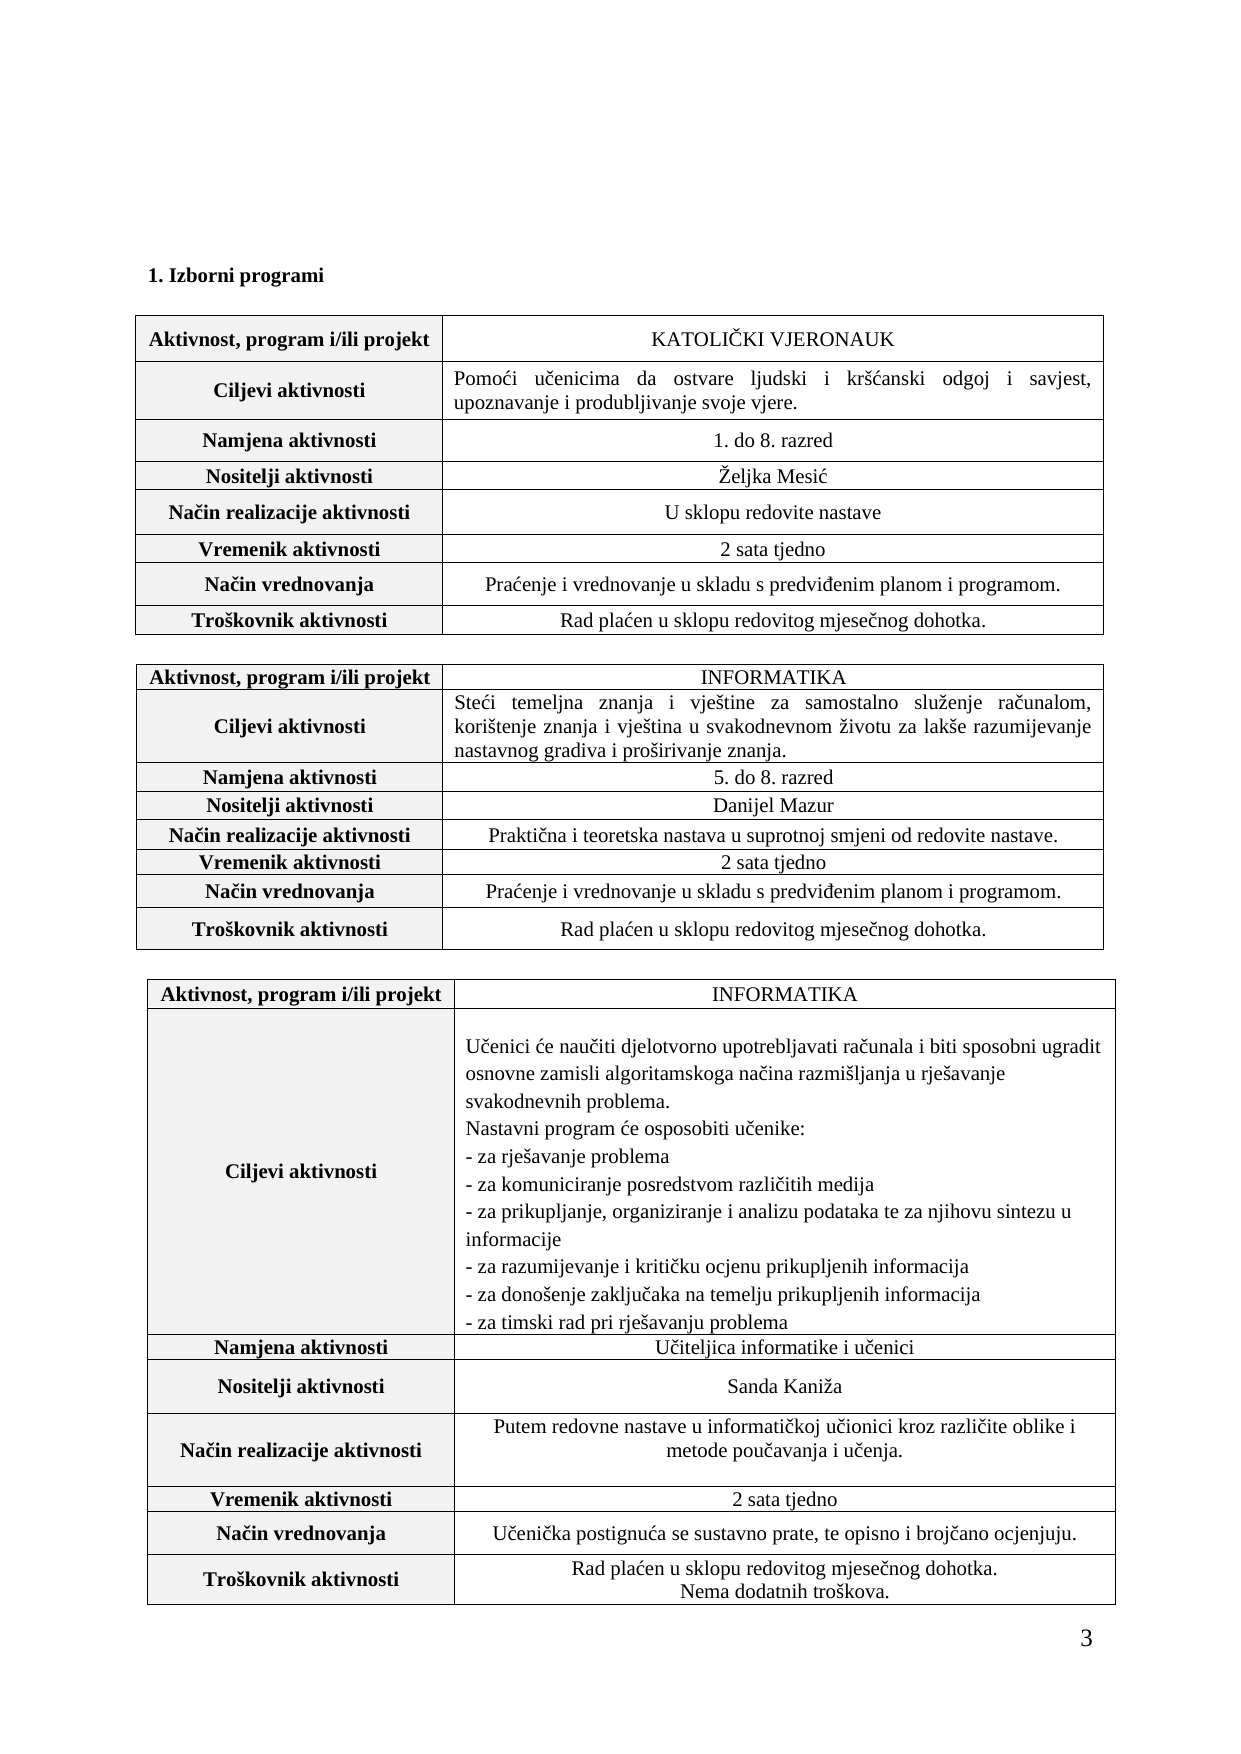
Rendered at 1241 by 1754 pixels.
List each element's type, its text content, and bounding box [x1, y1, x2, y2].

table_cell Ciljevi aktivnosti [137, 690, 442, 762]
table_cell Namjena aktivnosti [148, 1335, 454, 1359]
table_cell Praćenje i vrednovanje u skladu s predviđenim planom i programom. [443, 563, 1103, 605]
table_header INFORMATIKA [455, 980, 1115, 1007]
table_cell Namjena aktivnosti [136, 420, 442, 461]
table_cell 2 sata tjedno [443, 535, 1103, 562]
table_cell Namjena aktivnosti [137, 763, 442, 791]
table_cell Nositelji aktivnosti [148, 1360, 454, 1413]
table_cell Praćenje i vrednovanje u skladu s predviđenim planom i programom. [443, 875, 1103, 907]
table_cell Danijel Mazur [443, 792, 1103, 819]
table_cell 5. do 8. razred [443, 763, 1103, 791]
table_cell Putem redovne nastave u informatičkoj učionici kroz različite oblike i metode poučavanja i učenja. [455, 1414, 1115, 1486]
table_cell U sklopu redovite nastave [443, 490, 1103, 534]
table_cell Način vrednovanja [137, 875, 442, 907]
table_cell Steći temeljna znanja i vještine za samostalno služenje računalom, korištenje znanja i vještina u svakodnevnom životu za lakše razumijevanje nastavnog gradiva i proširivanje znanja. [443, 690, 1103, 762]
table_cell Troškovnik aktivnosti [136, 606, 442, 634]
table_cell Način realizacije aktivnosti [148, 1414, 454, 1486]
table_cell Troškovnik aktivnosti [148, 1555, 454, 1603]
table_cell Pomoći učenicima da ostvare ljudski i kršćanski odgoj i savjest, upoznavanje i produbljivanje svoje vjere. [443, 362, 1103, 419]
text 1. Izborni programi [148, 263, 1093, 287]
table_cell Učenička postignuća se sustavno prate, te opisno i brojčano ocjenjuju. [455, 1512, 1115, 1554]
table_cell 1. do 8. razred [443, 420, 1103, 461]
table_header KATOLIČKI VJERONAUK [443, 316, 1103, 361]
table_cell Željka Mesić [443, 462, 1103, 489]
table_cell Ciljevi aktivnosti [148, 1009, 454, 1334]
table_cell Rad plaćen u sklopu redovitog mjesečnog dohotka. Nema dodatnih troškova. [455, 1555, 1115, 1603]
table_cell Način realizacije aktivnosti [136, 490, 442, 534]
table_cell 2 sata tjedno [455, 1487, 1115, 1511]
table_header Aktivnost, program i/ili projekt [148, 980, 454, 1007]
table_cell 2 sata tjedno [443, 850, 1103, 874]
table_cell Rad plaćen u sklopu redovitog mjesečnog dohotka. [443, 908, 1103, 949]
table_header INFORMATIKA [443, 665, 1103, 689]
table_cell Način vrednovanja [136, 563, 442, 605]
table_header Aktivnost, program i/ili projekt [137, 665, 442, 689]
table_cell Vremenik aktivnosti [137, 850, 442, 874]
table_cell Nositelji aktivnosti [136, 462, 442, 489]
table_cell Ciljevi aktivnosti [136, 362, 442, 419]
table_cell Način vrednovanja [148, 1512, 454, 1554]
table_cell Troškovnik aktivnosti [137, 908, 442, 949]
table_cell Rad plaćen u sklopu redovitog mjesečnog dohotka. [443, 606, 1103, 634]
table_header Aktivnost, program i/ili projekt [136, 316, 442, 361]
table_cell Način realizacije aktivnosti [137, 820, 442, 849]
table_cell Učenici će naučiti djelotvorno upotrebljavati računala i biti sposobni ugradit osnovne zamisli algoritamskoga načina razmišljanja u rješavanje svakodnevnih problema. Nastavni program će osposobiti učenike: - za rješavanje problema - za komuniciranje posredstvom različitih medija - za prikupljanje, organiziranje i analizu podataka te za njihovu sintezu u informacije - za razumijevanje i kritičku ocjenu prikupljenih informacija - za donošenje zaključaka na temelju prikupljenih informacija - za timski rad pri rješavanju problema [455, 1009, 1115, 1334]
table_cell Vremenik aktivnosti [136, 535, 442, 562]
table_cell Vremenik aktivnosti [148, 1487, 454, 1511]
table_cell Učiteljica informatike i učenici [455, 1335, 1115, 1359]
table_cell Sanda Kaniža [455, 1360, 1115, 1413]
table_cell Praktična i teoretska nastava u suprotnoj smjeni od redovite nastave. [443, 820, 1103, 849]
table_cell Nositelji aktivnosti [137, 792, 442, 819]
